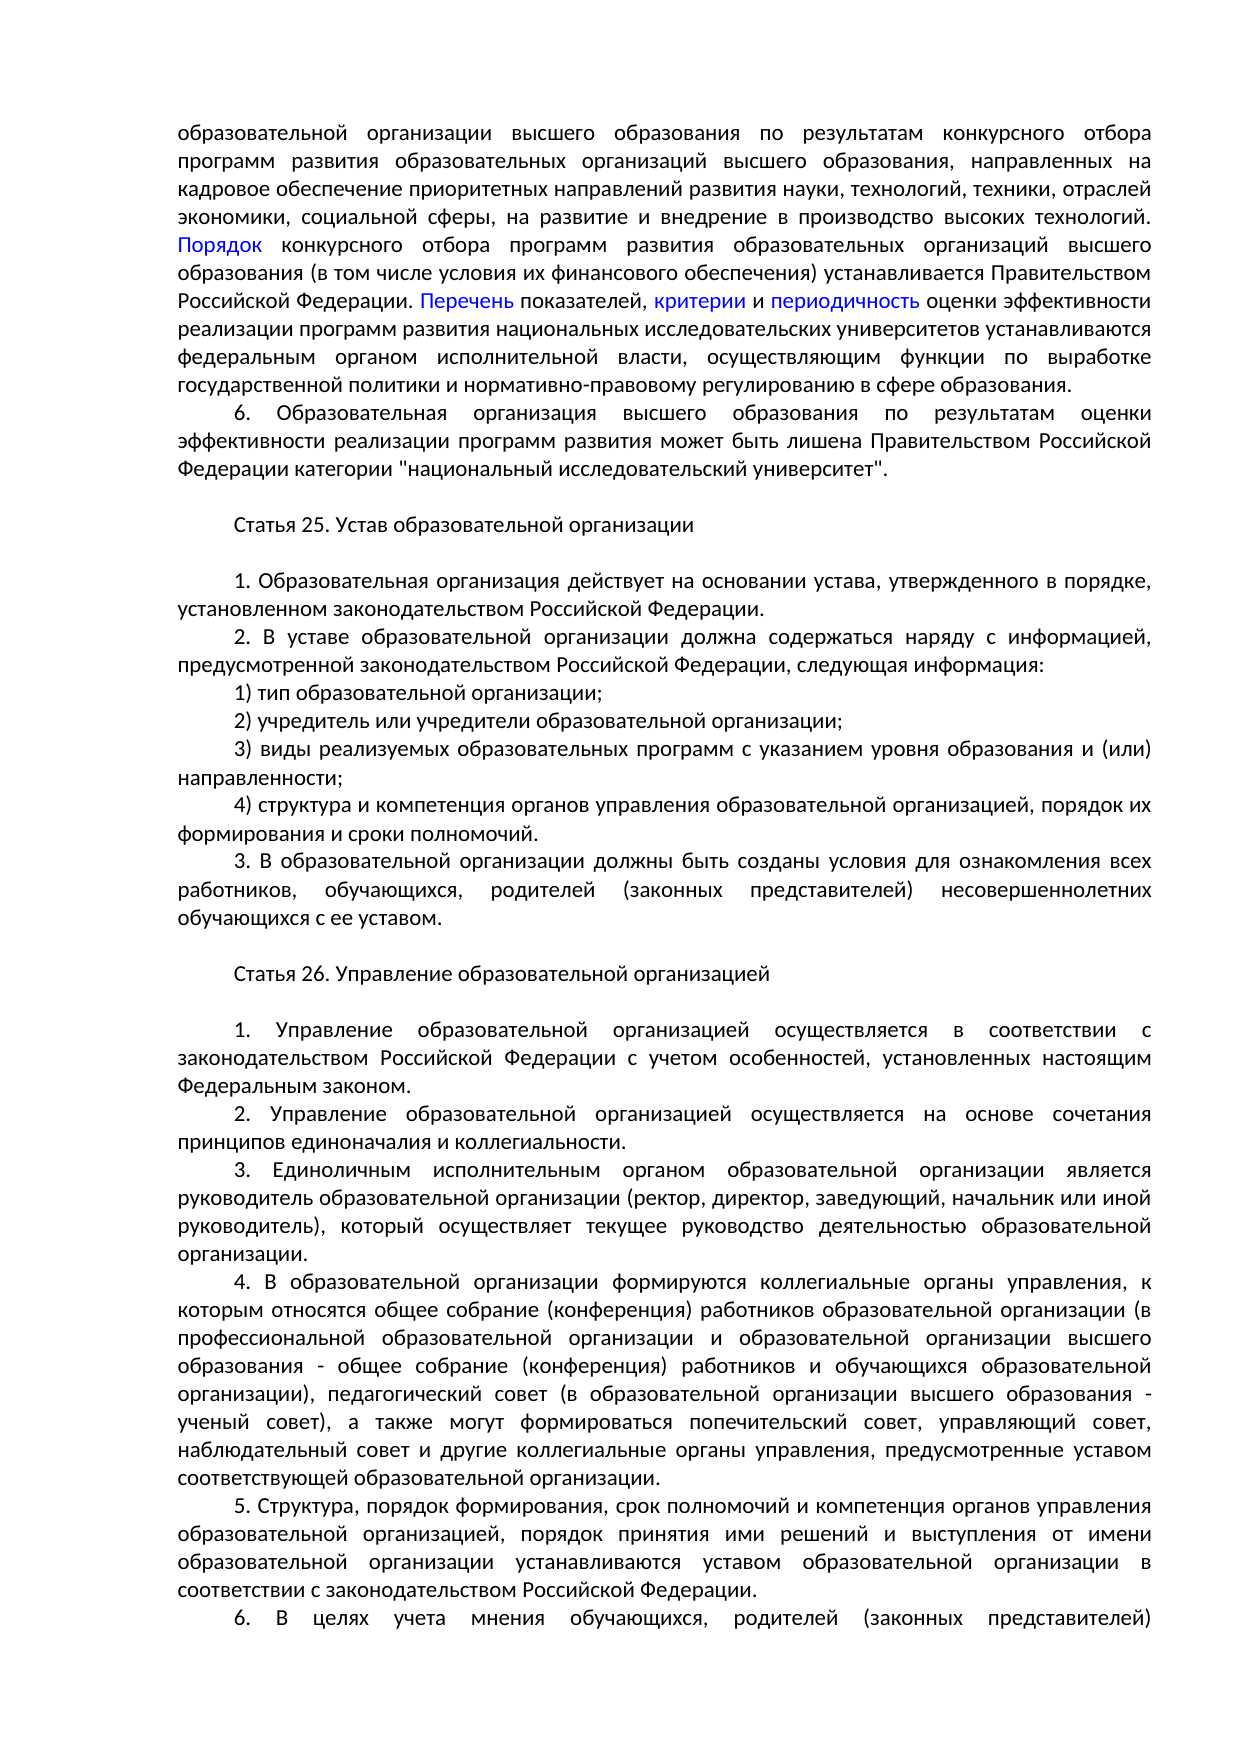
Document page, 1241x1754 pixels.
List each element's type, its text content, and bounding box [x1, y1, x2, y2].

text 1) тип образовательной организации; [177, 678, 1152, 707]
text 3. В образовательной организации должны быть созданы условия для ознакомления всех работников, обучающихся, родителей (законных представителей) несовершеннолетних обучающихся с ее уставом. [177, 847, 1152, 931]
text 2. Управление образовательной организацией осуществляется на основе сочетания принципов единоначалия и коллегиальности. [177, 1099, 1152, 1155]
text 5. Структура, порядок формирования, срок полномочий и компетенция органов управления образовательной организацией, порядок принятия ими решений и выступления от имени образовательной организации устанавливаются уставом образовательной организации в соответствии с законодательством Российской Федерации. [177, 1491, 1152, 1603]
text 3) виды реализуемых образовательных программ с указанием уровня образования и (или) направленности; [177, 734, 1152, 791]
text Статья 26. Управление образовательной организацией [177, 959, 1152, 987]
text 1. Управление образовательной организацией осуществляется в соответствии с законодательством Российской Федерации с учетом особенностей, установленных настоящим Федеральным законом. [177, 1015, 1152, 1099]
text 2. В уставе образовательной организации должна содержаться наряду с информацией, предусмотренной законодательством Российской Федерации, следующая информация: [177, 622, 1152, 678]
text 2) учредитель или учредители образовательной организации; [177, 707, 1152, 734]
text 4. В образовательной организации формируются коллегиальные органы управления, к которым относятся общее собрание (конференция) работников образовательной организации (в профессиональной образовательной организации и образовательной организации высшего образования - общее собрание (конференция) работников и обучающихся образовательной организации), педагогический совет (в образовательной организации высшего образования - ученый совет), а также могут формироваться попечительский совет, управляющий совет, наблюдательный совет и другие коллегиальные органы управления, предусмотренные уставом соответствующей образовательной организации. [177, 1267, 1152, 1491]
text Статья 25. Устав образовательной организации [177, 510, 1152, 538]
text 3. Единоличным исполнительным органом образовательной организации является руководитель образовательной организации (ректор, директор, заведующий, начальник или иной руководитель), который осуществляет текущее руководство деятельностью образовательной организации. [177, 1155, 1152, 1267]
text 4) структура и компетенция органов управления образовательной организацией, порядок их формирования и сроки полномочий. [177, 791, 1152, 847]
text 1. Образовательная организация действует на основании устава, утвержденного в порядке, установленном законодательством Российской Федерации. [177, 566, 1152, 622]
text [177, 1603, 1152, 1631]
text 6. Образовательная организация высшего образования по результатам оценки эффективности реализации программ развития может быть лишена Правительством Российской Федерации категории "национальный исследовательский университет". [177, 398, 1152, 482]
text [177, 118, 1152, 398]
